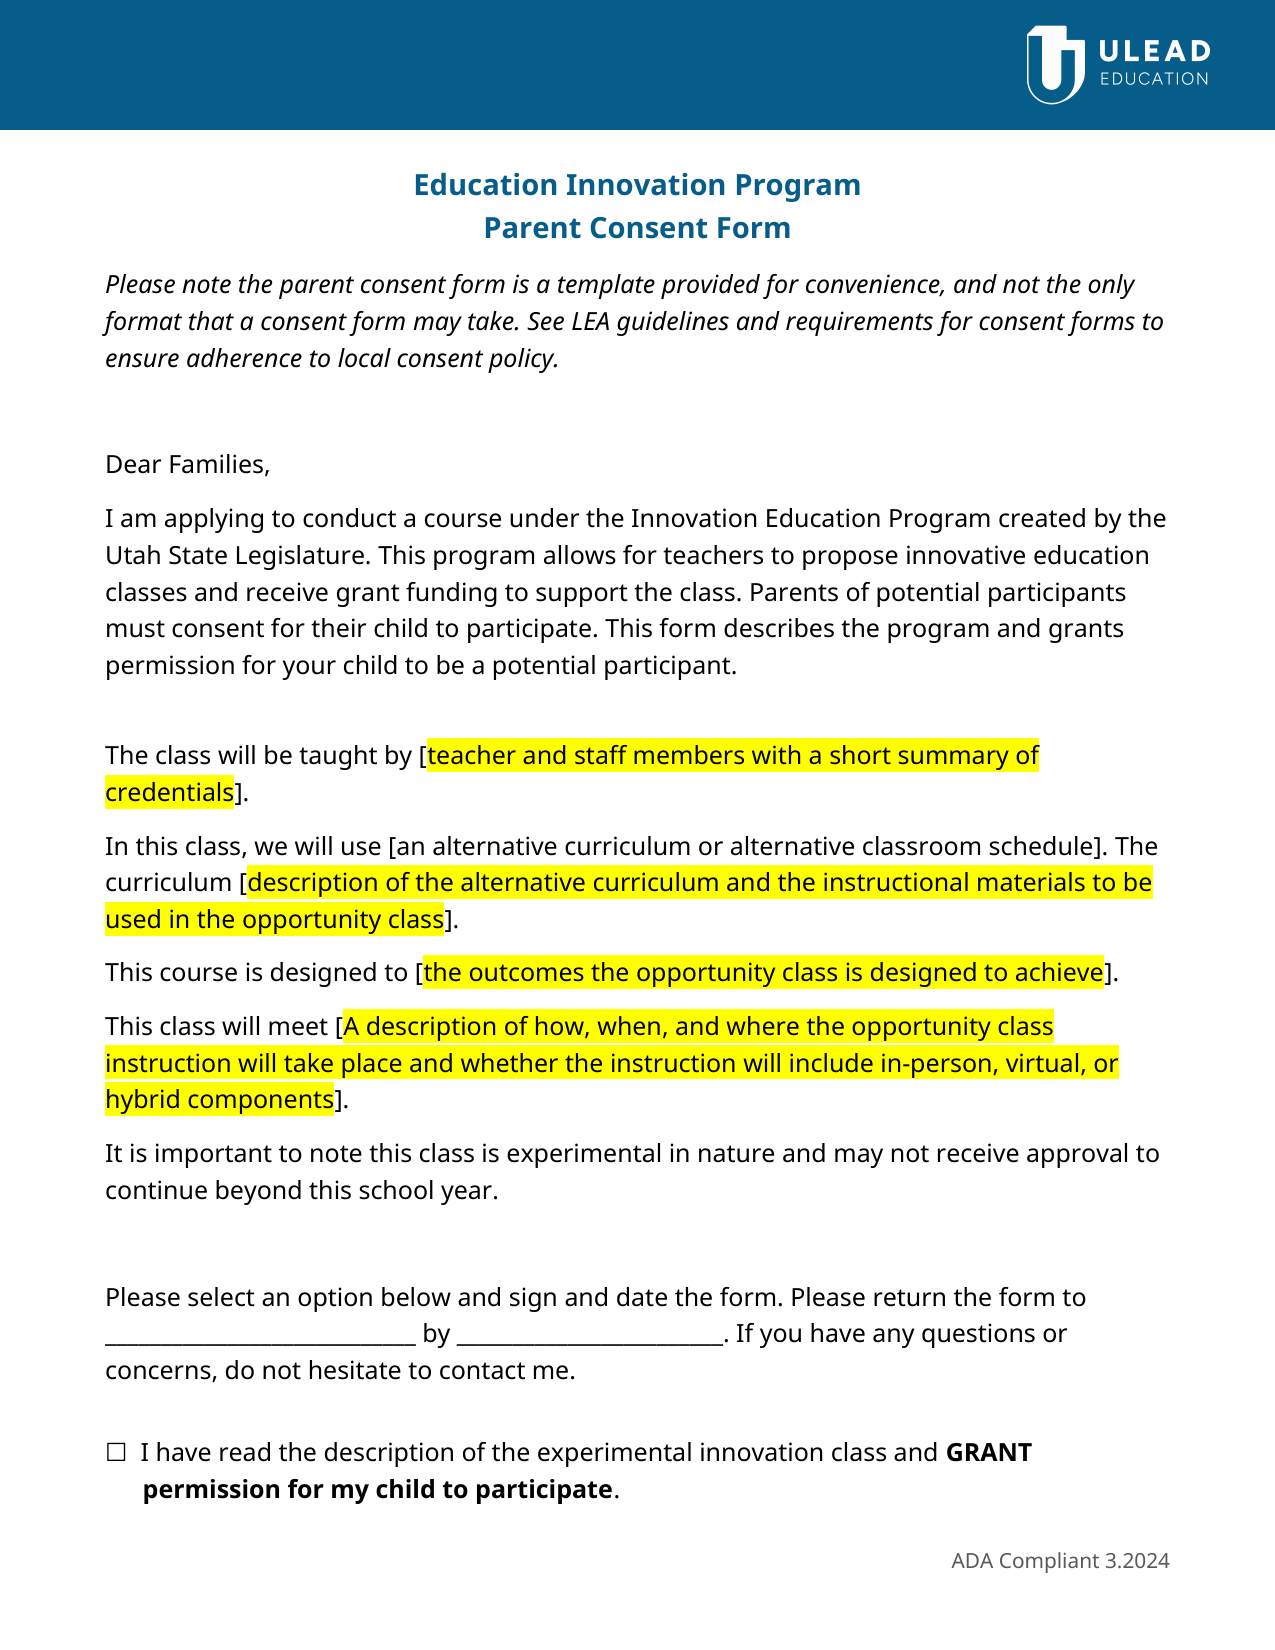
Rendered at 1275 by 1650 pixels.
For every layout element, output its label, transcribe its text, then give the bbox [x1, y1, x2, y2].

text I am applying to conduct a course under the Innovation Education Program created by the Utah State Legislature. This program allows for teachers to propose innovative education classes and receive grant funding to support the class. Parents of potential participants must consent for their child to participate. This form describes the program and grants permission for your child to be a potential participant. [105, 501, 1170, 682]
text I have read the description of the experimental innovation class and GRANT permission for my child to participate. [105, 1435, 1170, 1506]
text It is important to note this class is experimental in nature and may not receive approval to continue beyond this school year. [105, 1136, 1170, 1206]
text This class will meet [A description of how, when, and where the opportunity class instruction will take place and whether the instruction will include in-person, virtual, or hybrid components]. [105, 1008, 1170, 1116]
text Please note the parent consent form is a template provided for convenience, and not the only format that a consent form may take. See LEA guidelines and requirements for consent forms to ensure adherence to local consent policy. [105, 267, 1170, 374]
text In this class, we will use [an alternative curriculum or alternative classroom schedule]. The curriculum [description of the alternative curriculum and the instructional materials to be used in the opportunity class]. [105, 828, 1170, 936]
picture [1192, 41, 1209, 61]
picture [1028, 26, 1084, 99]
text Please select an option below and sign and date the form. Please return the form to ____________________________ by ________________________. If you have any questions or concerns, do not hesitate to contact me. [105, 1279, 1170, 1387]
text The class will be taught by [teacher and staff members with a short summary of credentials]. [105, 701, 1170, 809]
picture [1126, 41, 1138, 61]
picture [1166, 41, 1185, 61]
text Dear Families, [105, 447, 1170, 481]
picture [1146, 41, 1158, 61]
text This course is designed to [the outcomes the opportunity class is designed to achieve]. [105, 955, 423, 989]
picture [1101, 41, 1117, 61]
text Education Innovation Program Parent Consent Form [105, 164, 1170, 247]
